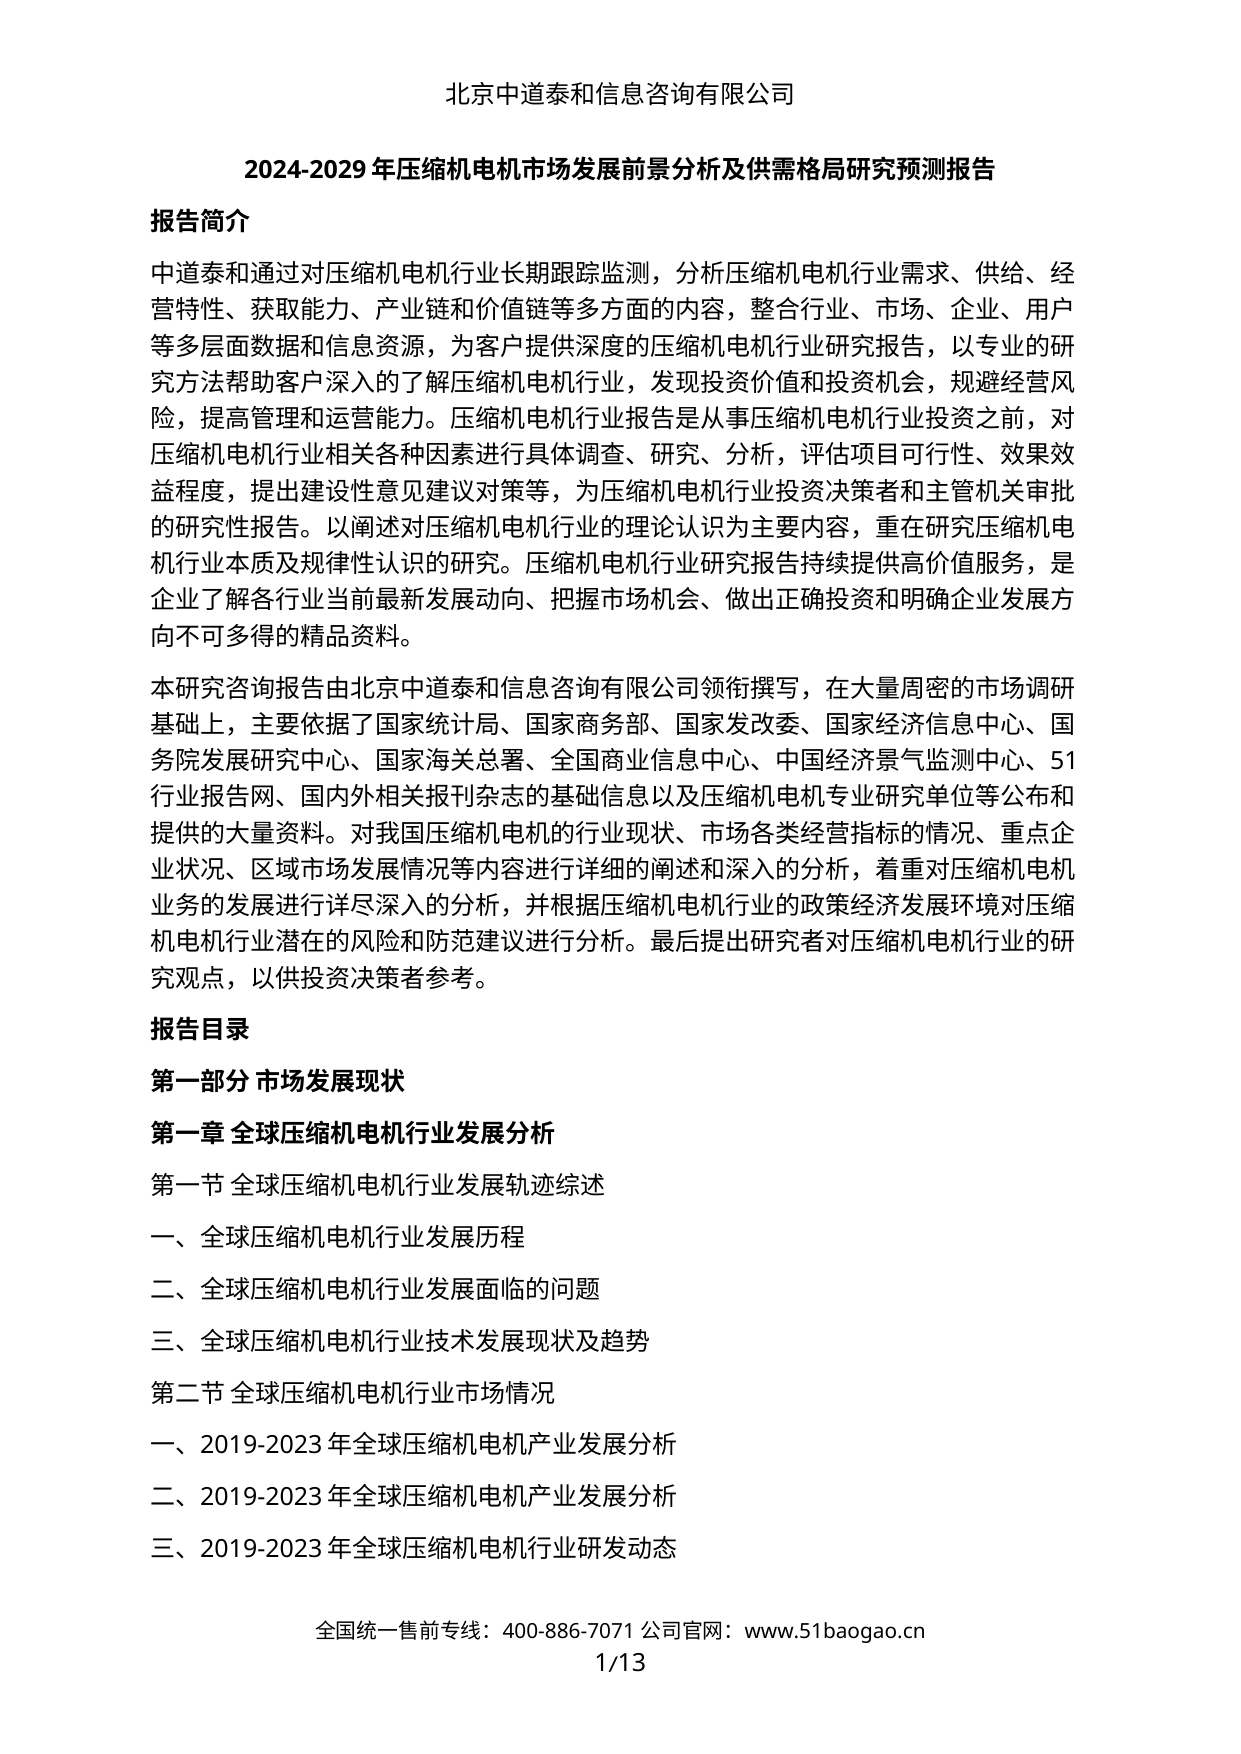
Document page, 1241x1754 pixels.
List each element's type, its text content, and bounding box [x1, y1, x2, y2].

text 第一部分 市场发展现状 [150, 1062, 1090, 1098]
text 中道泰和通过对压缩机电机行业长期跟踪监测，分析压缩机电机行业需求、供给、经营特性、获取能力、产业链和价值链等多方面的内容，整合行业、市场、企业、用户等多层面数据和信息资源，为客户提供深度的压缩机电机行业研究报告，以专业的研究方法帮助客户深入的了解压缩机电机行业，发现投资价值和投资机会，规避经营风险，提高管理和运营能力。压缩机电机行业报告是从事压缩机电机行业投资之前，对压缩机电机行业相关各种因素进行具体调查、研究、分析，评估项目可行性、效果效益程度，提出建设性意见建议对策等，为压缩机电机行业投资决策者和主管机关审批的研究性报告。以阐述对压缩机电机行业的理论认识为主要内容，重在研究压缩机电机行业本质及规律性认识的研究。压缩机电机行业研究报告持续提供高价值服务，是企业了解各行业当前最新发展动向、把握市场机会、做出正确投资和明确企业发展方向不可多得的精品资料。 [150, 254, 1090, 652]
text 二、全球压缩机电机行业发展面临的问题 [150, 1269, 1090, 1306]
text 报告目录 [150, 1010, 1090, 1046]
text 第一节 全球压缩机电机行业发展轨迹综述 [150, 1166, 1090, 1202]
text 第一章 全球压缩机电机行业发展分析 [150, 1114, 1090, 1150]
text 第二节 全球压缩机电机行业市场情况 [150, 1373, 1090, 1409]
text 报告简介 [150, 202, 1090, 238]
text 二、2019-2023年全球压缩机电机产业发展分析 [150, 1477, 1090, 1513]
text 一、2019-2023年全球压缩机电机产业发展分析 [150, 1425, 1090, 1461]
text 一、全球压缩机电机行业发展历程 [150, 1217, 1090, 1254]
text 2024-2029年压缩机电机市场发展前景分析及供需格局研究预测报告 [150, 150, 1090, 186]
text 三、2019-2023年全球压缩机电机行业研发动态 [150, 1529, 1090, 1565]
text 三、全球压缩机电机行业技术发展现状及趋势 [150, 1321, 1090, 1357]
text 本研究咨询报告由北京中道泰和信息咨询有限公司领衔撰写，在大量周密的市场调研基础上，主要依据了国家统计局、国家商务部、国家发改委、国家经济信息中心、国务院发展研究中心、国家海关总署、全国商业信息中心、中国经济景气监测中心、51行业报告网、国内外相关报刊杂志的基础信息以及压缩机电机专业研究单位等公布和提供的大量资料。对我国压缩机电机的行业现状、市场各类经营指标的情况、重点企业状况、区域市场发展情况等内容进行详细的阐述和深入的分析，着重对压缩机电机业务的发展进行详尽深入的分析，并根据压缩机电机行业的政策经济发展环境对压缩机电机行业潜在的风险和防范建议进行分析。最后提出研究者对压缩机电机行业的研究观点，以供投资决策者参考。 [150, 668, 1090, 994]
